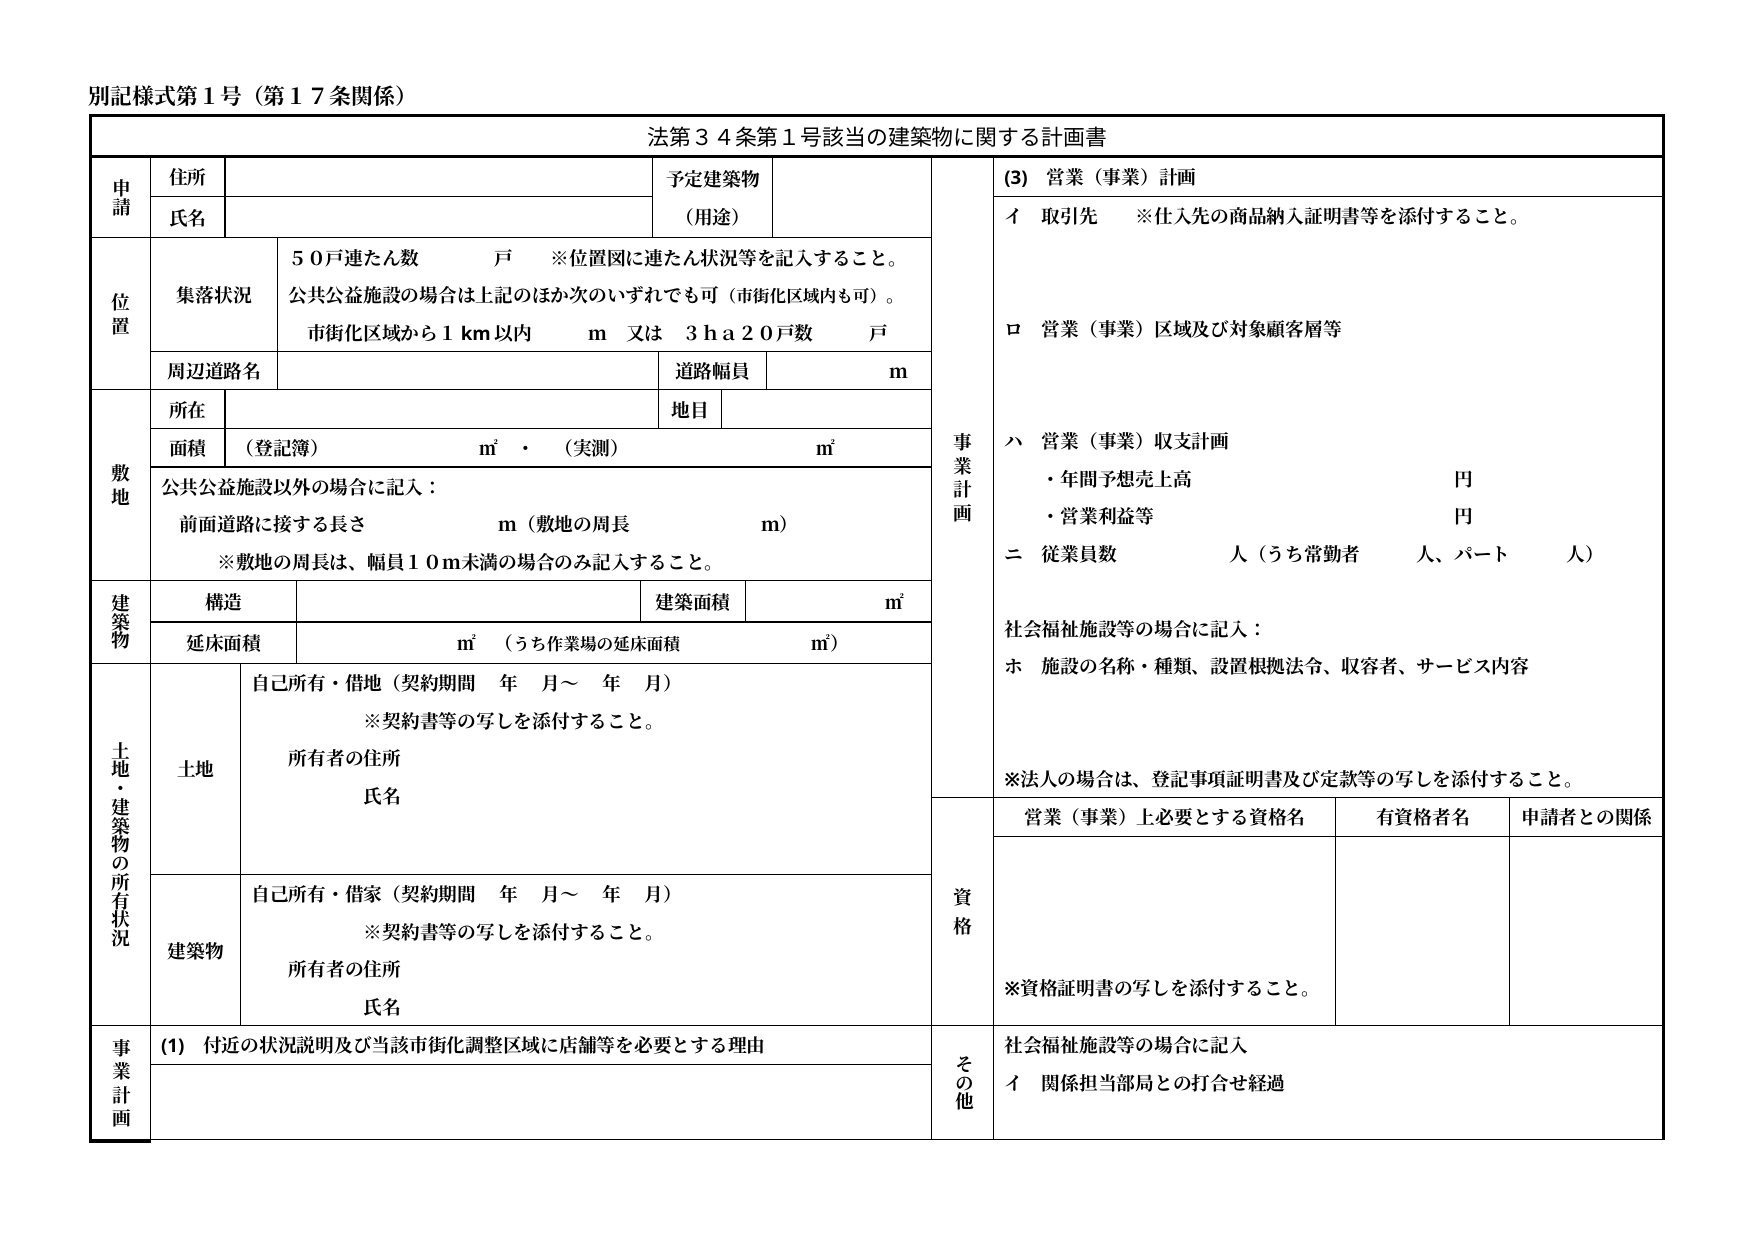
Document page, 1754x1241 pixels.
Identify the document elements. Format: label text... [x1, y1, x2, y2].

table_cell 建築物 [151, 875, 240, 1025]
table_cell ㎡ （うち作業場の延床面積 ㎡） [297, 623, 931, 663]
table_cell ※資格証明書の写しを添付すること。 [994, 874, 1335, 1025]
table_cell 面積 [151, 429, 224, 466]
table_cell (1) 付近の状況説明及び当該市街化調整区域に店舗等を必要とする理由 [151, 1026, 931, 1064]
table_cell 申請者 [92, 158, 150, 237]
table_cell 自己所有・借地（契約期間 年 月～ 年 月） ※契約書等の写しを添付すること。 所有者の住所 氏名 [241, 664, 931, 874]
table_cell 氏名 [151, 197, 224, 237]
table_cell 営業（事業）上必要とする資格名 [994, 798, 1335, 836]
table_cell (3) 営業（事業）計画 [994, 158, 1662, 196]
table_cell イ 取引先 ※仕入先の商品納入証明書等を添付すること。 ロ 営業（事業）区域及び対象顧客層等 ハ 営業（事業）収支計画 ・年間予想売上高 円 ・営業利益等 円 ニ 従業員数 人（うち常勤者 人、パート 人） 社会福祉施設等の場合に記入： ホ 施設の名称・種類、設置根拠法令、収容者、サービス内容 ※法人の場合は、登記事項証明書及び定款等の写しを添付すること。 [994, 197, 1662, 797]
table_cell 公共公益施設以外の場合に記入： 前面道路に接する長さ ｍ（敷地の周長 ｍ） ※敷地の周長は、幅員１０ｍ未満の場合のみ記入すること。 [151, 468, 931, 580]
table_cell [278, 352, 658, 389]
table_cell [773, 158, 931, 237]
table_cell [226, 158, 652, 196]
table_cell その他 [932, 1026, 993, 1139]
table_cell 予定建築物 （用途） [653, 158, 772, 237]
table_cell 建築物 [92, 581, 150, 663]
table_cell 資 格 [932, 798, 993, 1025]
table_cell 事 業 計 画 [92, 1026, 150, 1139]
table_cell 土地 [151, 664, 240, 874]
table_cell 位 置 [92, 238, 150, 389]
table_header 法第３４条第１号該当の建築物に関する計画書 [92, 117, 1662, 154]
table_cell （登記簿） ㎡ ・ （実測） ㎡ [226, 429, 931, 466]
table_cell 建築面積 [641, 581, 745, 621]
table_cell 所在 [151, 390, 224, 428]
table_cell 延床面積 [151, 623, 296, 663]
table_cell [1510, 874, 1662, 1025]
table_cell [226, 197, 652, 237]
table_cell ㎡ [746, 581, 931, 621]
table_cell 事 業 計 画 [932, 158, 993, 797]
table_cell [722, 390, 931, 428]
table_cell [1336, 874, 1509, 1025]
table_cell 住所 [151, 158, 224, 196]
table_cell 周辺道路名 [151, 352, 277, 389]
table_cell ｍ [767, 352, 931, 389]
table_cell [1336, 837, 1509, 874]
table_cell 社会福祉施設等の場合に記入 イ 関係担当部局との打合せ経過 [994, 1026, 1662, 1139]
table_cell 集落状況 [151, 238, 277, 351]
table_cell 敷 地 [92, 390, 150, 580]
table_cell 自己所有・借家（契約期間 年 月～ 年 月） ※契約書等の写しを添付すること。 所有者の住所 氏名 [241, 875, 931, 1025]
table_cell 構造 [151, 581, 296, 621]
table_cell 有資格者名 [1336, 798, 1509, 836]
table_cell 土地・建築物の所有状況 [92, 664, 150, 1025]
table_cell [226, 390, 658, 428]
table_cell 申請者との関係 [1510, 798, 1662, 836]
table_cell ５０戸連たん数 戸 ※位置図に連たん状況等を記入すること。 公共公益施設の場合は上記のほか次のいずれでも可（市街化区域内も可）。 市街化区域から１km以内 ｍ 又は ３ｈａ２０戸数 戸 [278, 238, 931, 351]
text 別記様式第１号（第１７条関係） [89, 76, 1665, 114]
table_cell [994, 837, 1335, 874]
table_cell [297, 581, 640, 621]
table_cell [1510, 837, 1662, 874]
table_cell 道路幅員 [659, 352, 766, 389]
table_cell [151, 1065, 931, 1139]
table_cell 地目 [659, 390, 721, 428]
